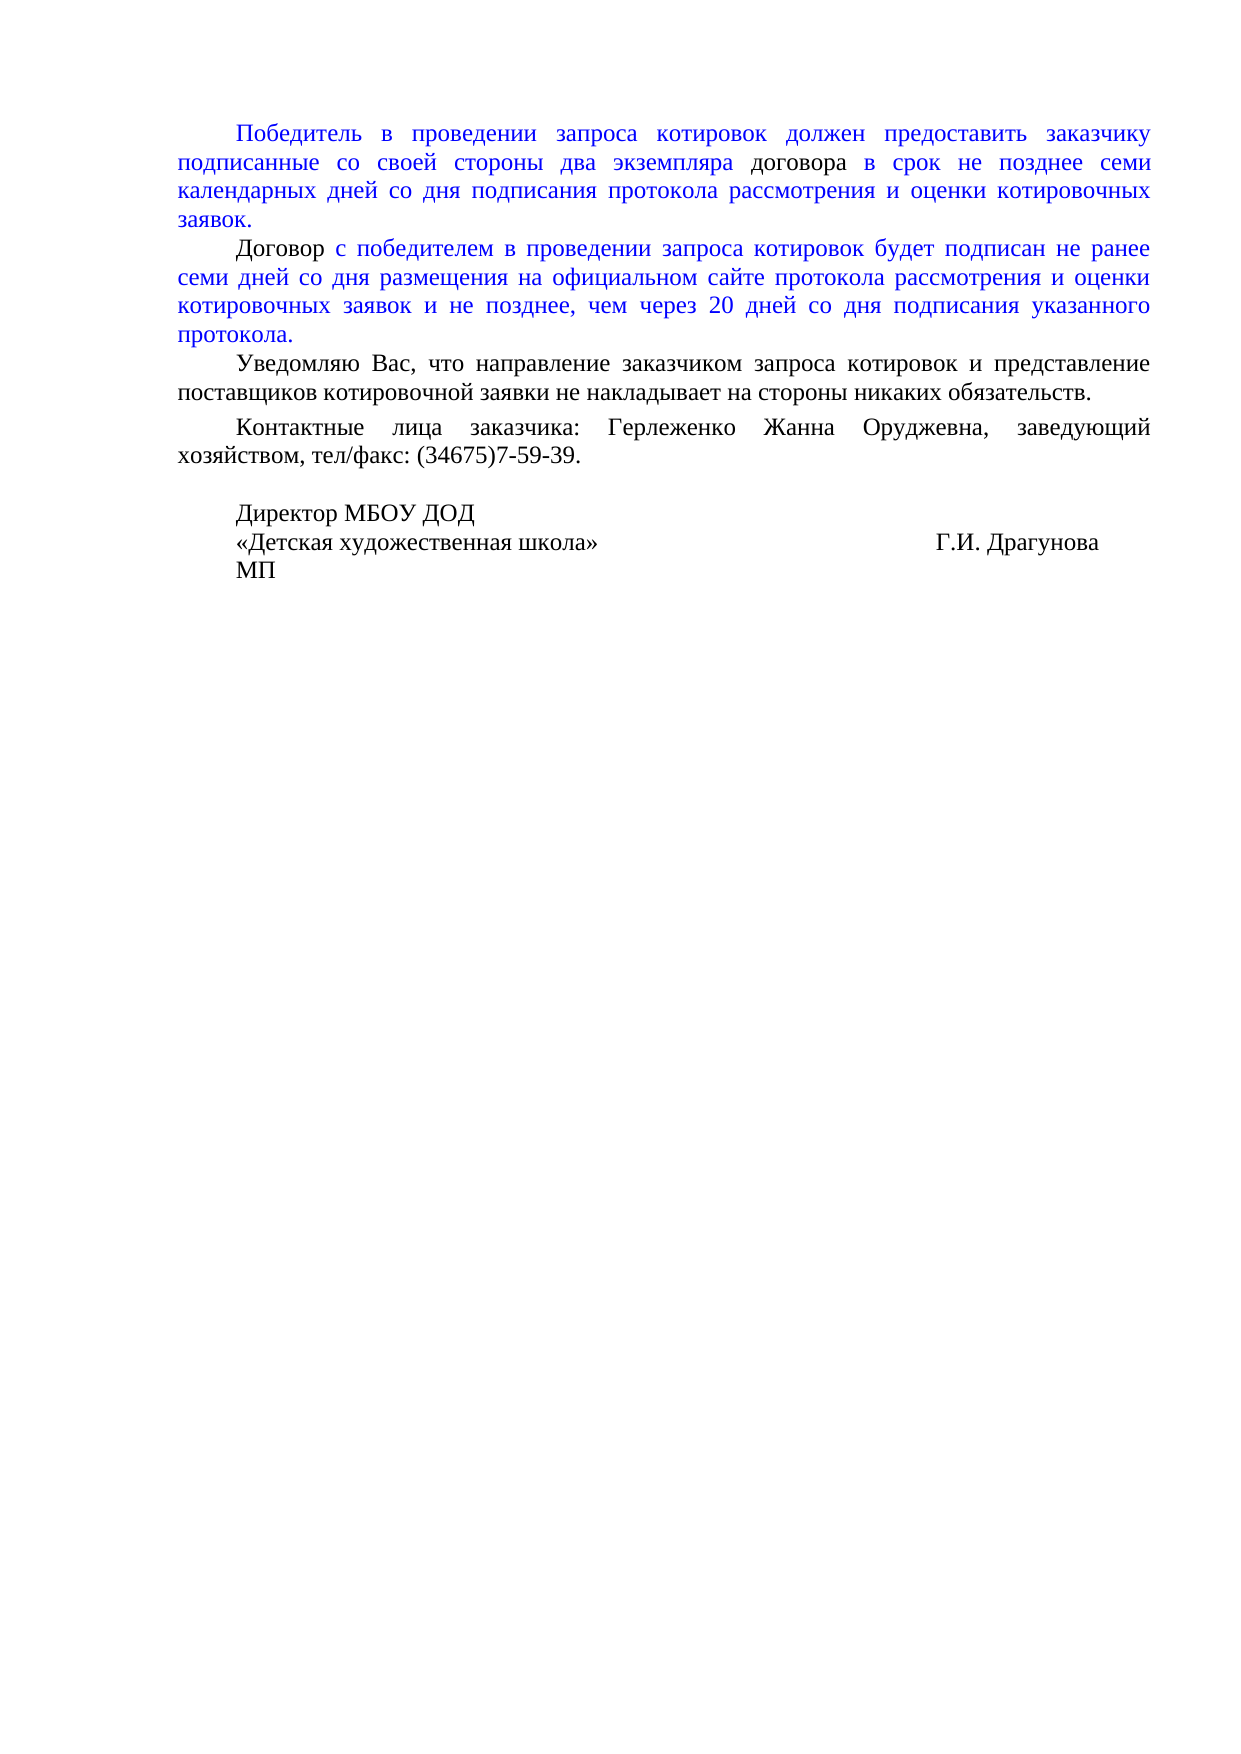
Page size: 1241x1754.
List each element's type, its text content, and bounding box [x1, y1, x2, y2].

text «Детская художественная школа» Г.И. Драгунова [177, 527, 1152, 556]
list Контактные лица заказчика: Герлеженко Жанна Оруджевна, заведующий хозяйством, тел/факс: (34675)7-59-39. [177, 412, 1152, 469]
text МП [177, 556, 1152, 584]
text Директор МБОУ ДОД [177, 498, 1152, 527]
text Уведомляю Вас, что направление заказчиком запроса котировок и представление поставщиков котировочной заявки не накладывает на стороны никаких обязательств. [177, 348, 1152, 406]
text Договор с победителем в проведении запроса котировок будет подписан не ранее семи дней со дня размещения на официальном сайте протокола рассмотрения и оценки котировочных заявок и не позднее, чем через 20 дней со дня подписания указанного протокола. [177, 233, 1152, 348]
text Победитель в проведении запроса котировок должен предоставить заказчику подписанные со своей стороны два экземпляра договора в срок не позднее семи календарных дней со дня подписания протокола рассмотрения и оценки котировочных заявок. [177, 118, 1152, 233]
